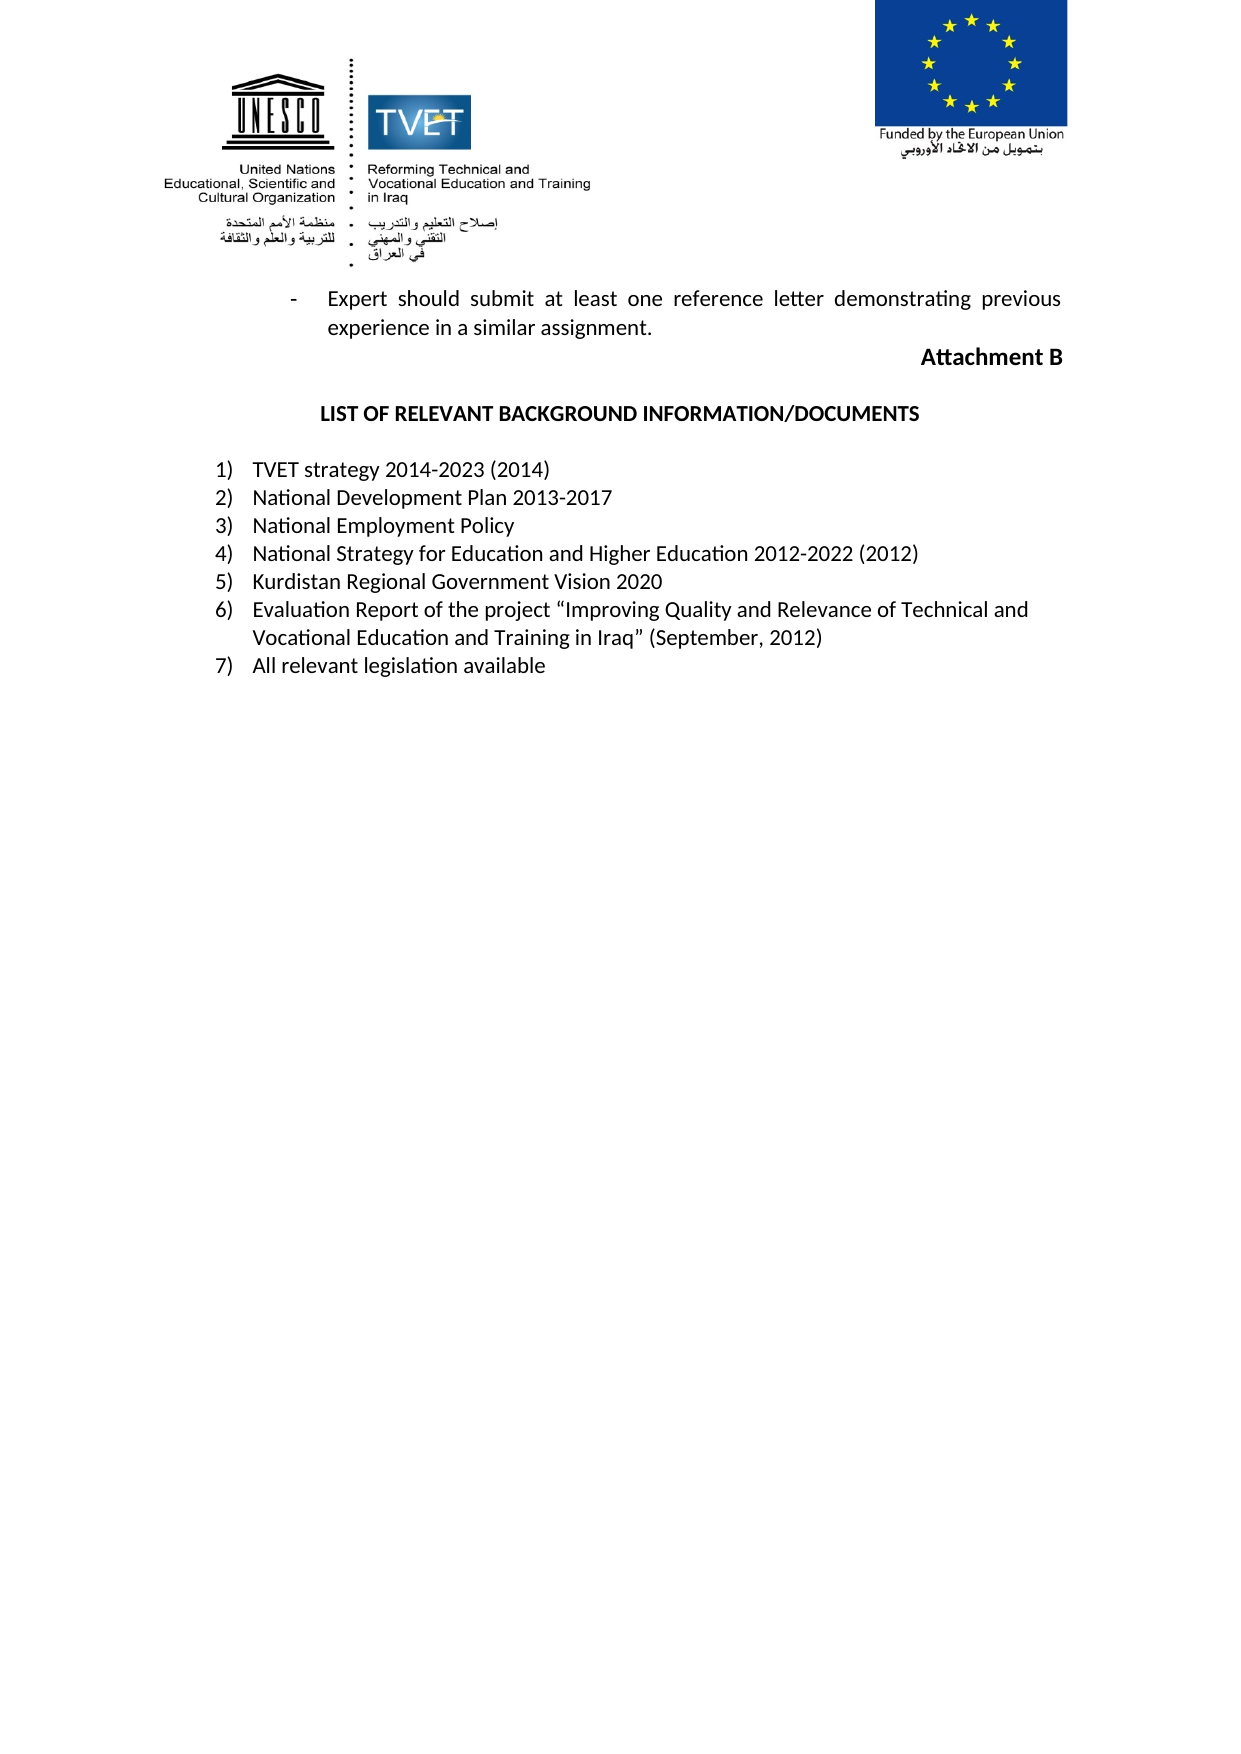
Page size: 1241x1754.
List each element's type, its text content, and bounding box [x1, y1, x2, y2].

list National Strategy for Education and Higher Education 2012-2022 (2012) [215, 539, 1063, 567]
list Kurdistan Regional Government Vision 2020 [215, 567, 1063, 596]
list Evaluation Report of the project “Improving Quality and Relevance of Technical and Vocational Education and Training in Iraq” (September, 2012) [215, 596, 1063, 652]
picture [875, 0, 1068, 160]
picture [139, 42, 609, 282]
list Expert should submit at least one reference letter demonstrating previous experience in a similar assignment. [290, 148, 1063, 341]
text LIST OF RELEVANT BACKGROUND INFORMATION/DOCUMENTS [177, 399, 1063, 427]
list All relevant legislation available [215, 652, 1063, 679]
text Attachment B [177, 341, 1063, 371]
list TVET strategy 2014-2023 (2014) [215, 455, 1063, 483]
list National Employment Policy [215, 511, 1063, 539]
list National Development Plan 2013-2017 [215, 483, 1063, 511]
